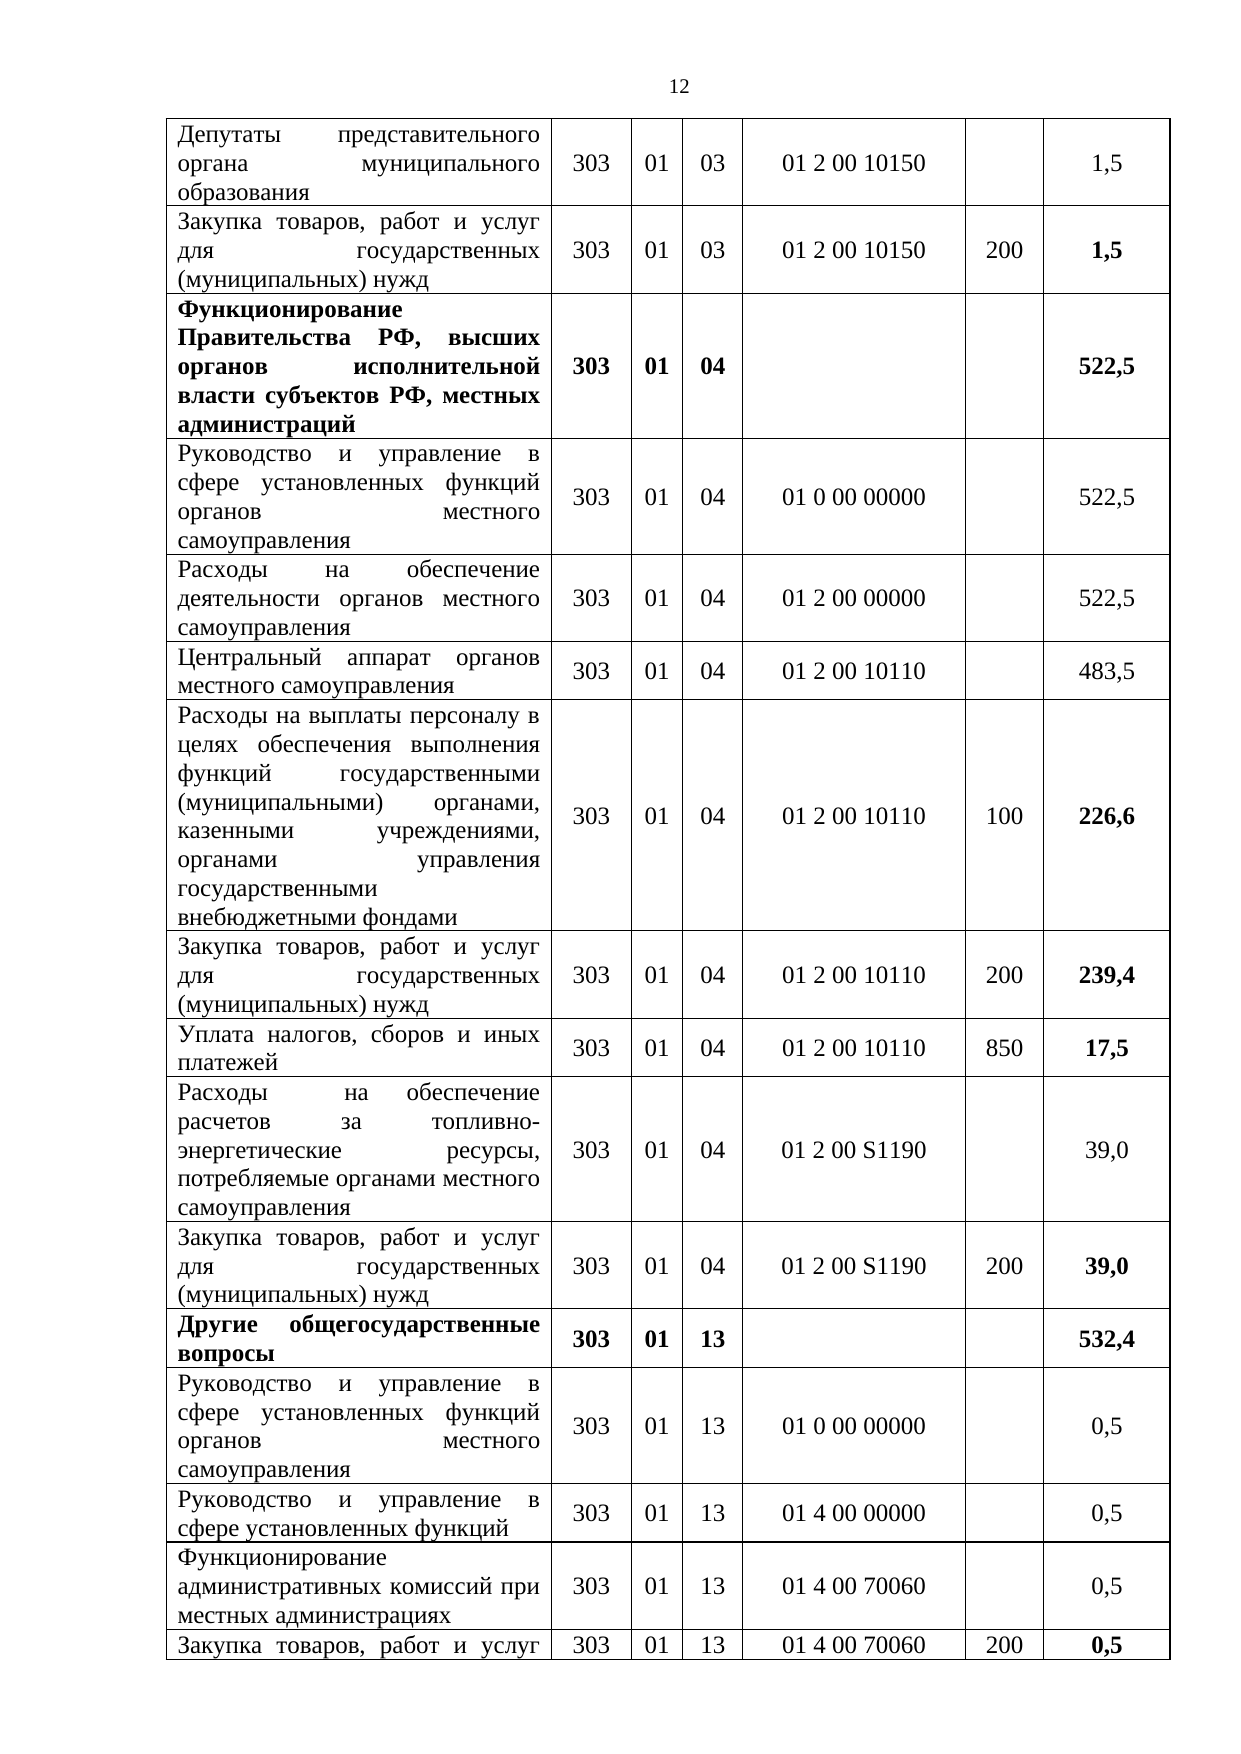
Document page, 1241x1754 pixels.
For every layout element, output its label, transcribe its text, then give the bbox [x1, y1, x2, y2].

table_cell Закупка товаров, работ и услуг для государственных (муниципальных) нужд [167, 1222, 551, 1308]
table_cell 01 0 00 00000 [743, 439, 965, 553]
table_cell 303 [552, 1543, 631, 1629]
table_cell 01 [632, 206, 682, 293]
table_cell 01 [632, 1630, 682, 1658]
table_cell 0,5 [1044, 1368, 1169, 1483]
table_cell 303 [552, 1019, 631, 1076]
table_cell [966, 439, 1043, 553]
table_cell 01 [632, 555, 682, 641]
table_cell [966, 1484, 1043, 1541]
table_cell 01 2 00 S1190 [743, 1222, 965, 1308]
table_cell 303 [552, 1309, 631, 1367]
table_cell Руководство и управление в сфере установленных функций органов местного самоуправления [167, 439, 551, 553]
table_cell 17,5 [1044, 1019, 1169, 1076]
table_cell 01 2 00 10110 [743, 931, 965, 1018]
table_cell 239,4 [1044, 931, 1169, 1018]
table_header 01 [632, 119, 682, 205]
table_cell 01 [632, 1368, 682, 1483]
table_header Депутаты представительного органа муниципального образования [167, 119, 551, 205]
table_cell 532,4 [1044, 1309, 1169, 1367]
table_cell 01 [632, 294, 682, 437]
table_cell 522,5 [1044, 439, 1169, 553]
table_cell 303 [552, 206, 631, 293]
table_cell 04 [683, 700, 742, 930]
table_cell 522,5 [1044, 294, 1169, 437]
table_cell 04 [683, 439, 742, 553]
table_cell 1,5 [1044, 206, 1169, 293]
table_cell 303 [552, 555, 631, 641]
table_cell 01 [632, 1222, 682, 1308]
table_cell [966, 555, 1043, 641]
table_cell [966, 294, 1043, 437]
table_header 1,5 [1044, 119, 1169, 205]
table_cell 01 4 00 70060 [743, 1543, 965, 1629]
table_cell 01 [632, 1543, 682, 1629]
table_cell Расходы на обеспечение деятельности органов местного самоуправления [167, 555, 551, 641]
table_cell 303 [552, 1222, 631, 1308]
table_cell 03 [683, 206, 742, 293]
table_header 01 2 00 10150 [743, 119, 965, 205]
table_cell 01 0 00 00000 [743, 1368, 965, 1483]
table_cell 522,5 [1044, 555, 1169, 641]
table_cell 04 [683, 642, 742, 699]
table_cell 01 4 00 00000 [743, 1484, 965, 1541]
table_cell 01 4 00 70060 [743, 1630, 965, 1658]
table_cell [167, 1630, 551, 1658]
table_cell 01 2 00 10110 [743, 700, 965, 930]
table_cell 13 [683, 1484, 742, 1541]
table_cell Функционирование административных комиссий при местных администрациях [167, 1543, 551, 1629]
table_cell 226,6 [1044, 700, 1169, 930]
table_cell 0,5 [1044, 1543, 1169, 1629]
table_cell 04 [683, 1222, 742, 1308]
table_header 303 [552, 119, 631, 205]
table_cell 04 [683, 931, 742, 1018]
table_cell [743, 294, 965, 437]
table_cell 13 [683, 1543, 742, 1629]
table_cell Расходы на выплаты персоналу в целях обеспечения выполнения функций государственными (муниципальными) органами, казенными учреждениями, органами управления государственными внебюджетными фондами [167, 700, 551, 930]
table_cell 303 [552, 294, 631, 437]
table_cell 01 [632, 1484, 682, 1541]
table_cell [966, 1368, 1043, 1483]
table_header 03 [683, 119, 742, 205]
table_cell 0,5 [1044, 1484, 1169, 1541]
table_cell Руководство и управление в сфере установленных функций [167, 1484, 551, 1541]
table_cell 39,0 [1044, 1222, 1169, 1308]
table_cell Расходы на обеспечение расчетов за топливно-энергетические ресурсы, потребляемые органами местного самоуправления [167, 1077, 551, 1221]
table_cell Уплата налогов, сборов и иных платежей [167, 1019, 551, 1076]
table_cell Руководство и управление в сфере установленных функций органов местного самоуправления [167, 1368, 551, 1483]
table_cell 303 [552, 700, 631, 930]
table_cell 303 [552, 1630, 631, 1658]
table_cell 01 [632, 1309, 682, 1367]
table_cell 200 [966, 1222, 1043, 1308]
table_cell 39,0 [1044, 1077, 1169, 1221]
table_header [966, 119, 1043, 205]
table_cell 0,5 [1044, 1630, 1169, 1658]
table_cell 01 2 00 10150 [743, 206, 965, 293]
table_cell 200 [966, 1630, 1043, 1658]
table_cell 303 [552, 642, 631, 699]
table_cell 13 [683, 1630, 742, 1658]
table_cell [966, 1077, 1043, 1221]
table_cell 01 [632, 1019, 682, 1076]
table_cell [966, 642, 1043, 699]
table_cell Центральный аппарат органов местного самоуправления [167, 642, 551, 699]
table_cell [966, 1543, 1043, 1629]
table_cell 01 [632, 642, 682, 699]
table_cell 04 [683, 1077, 742, 1221]
table_cell 01 2 00 10110 [743, 1019, 965, 1076]
table_cell [743, 1309, 965, 1367]
table_cell 01 2 00 10110 [743, 642, 965, 699]
table_cell 483,5 [1044, 642, 1169, 699]
table_cell 01 [632, 439, 682, 553]
table_cell 303 [552, 1484, 631, 1541]
table_cell 01 [632, 931, 682, 1018]
table_cell Закупка товаров, работ и услуг для государственных (муниципальных) нужд [167, 206, 551, 293]
table_cell 303 [552, 1077, 631, 1221]
table_cell 303 [552, 1368, 631, 1483]
table_cell 04 [683, 1019, 742, 1076]
table_cell 850 [966, 1019, 1043, 1076]
table_cell Другие общегосударственные вопросы [167, 1309, 551, 1367]
table_cell 01 2 00 S1190 [743, 1077, 965, 1221]
table_cell Закупка товаров, работ и услуг для государственных (муниципальных) нужд [167, 931, 551, 1018]
table_cell 200 [966, 206, 1043, 293]
table_cell 100 [966, 700, 1043, 930]
table_cell [966, 1309, 1043, 1367]
table_cell 13 [683, 1368, 742, 1483]
table_cell 04 [683, 555, 742, 641]
table_cell Функционирование Правительства РФ, высших органов исполнительной власти субъектов РФ, местных администраций [167, 294, 551, 437]
table_cell 303 [552, 931, 631, 1018]
table_cell 01 [632, 700, 682, 930]
table_cell 01 2 00 00000 [743, 555, 965, 641]
table_cell 04 [683, 294, 742, 437]
table_cell 13 [683, 1309, 742, 1367]
table_cell 01 [632, 1077, 682, 1221]
table_cell 303 [552, 439, 631, 553]
table_cell 200 [966, 931, 1043, 1018]
